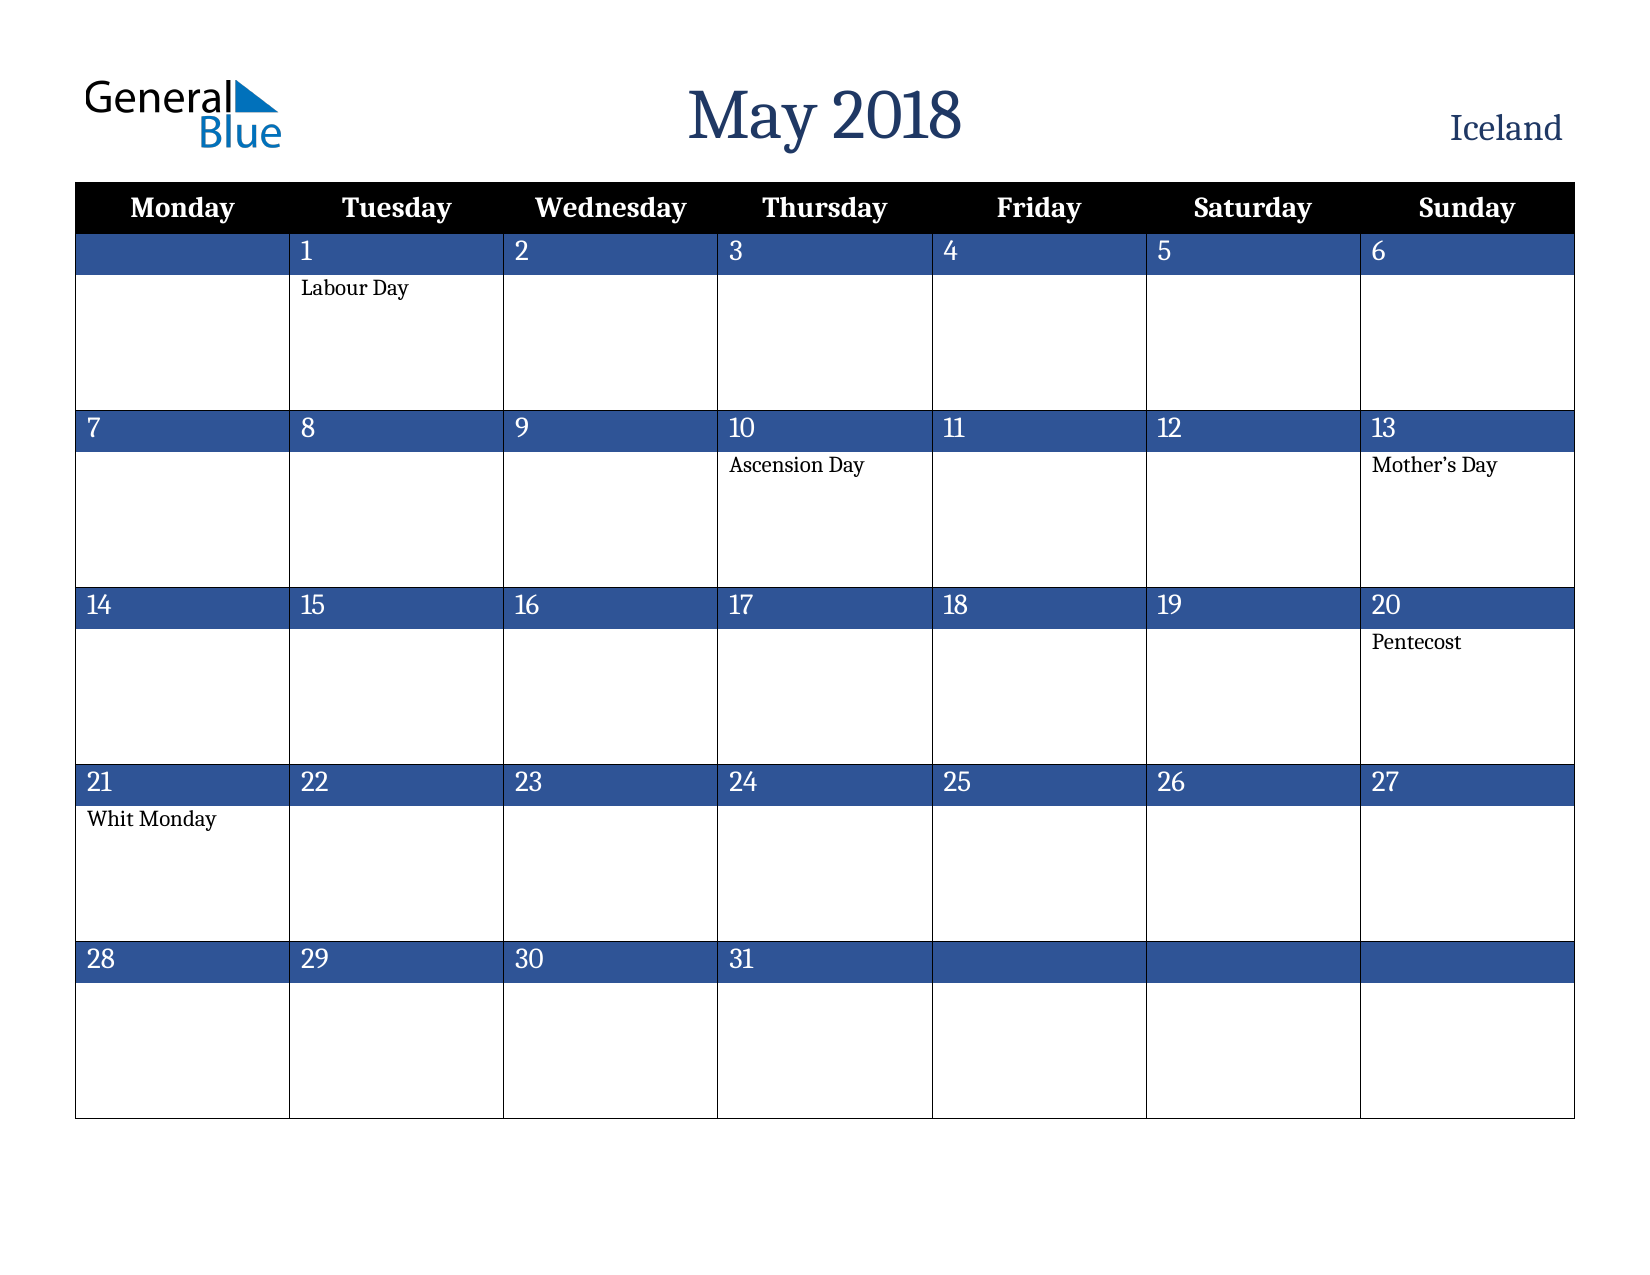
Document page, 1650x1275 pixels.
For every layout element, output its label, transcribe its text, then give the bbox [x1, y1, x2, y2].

table_cell [504, 629, 717, 764]
table_cell [504, 452, 717, 587]
table_header Iceland [1146, 75, 1574, 182]
table_cell [1147, 983, 1360, 1118]
table_cell Labour Day [290, 275, 503, 410]
table_cell 28 [76, 942, 289, 983]
table_header [76, 75, 503, 182]
table_cell [718, 629, 932, 764]
picture [86, 80, 281, 148]
table_cell [290, 983, 503, 1118]
table_cell 5 [1147, 234, 1360, 275]
table_cell [290, 452, 503, 587]
table_cell 16 [504, 588, 717, 629]
table_cell [1147, 629, 1360, 764]
table_cell [290, 806, 503, 941]
table_cell Pentecost [1361, 629, 1574, 764]
table_cell 31 [718, 942, 932, 983]
table_cell Friday [933, 183, 1146, 233]
table_cell [933, 942, 1146, 983]
table_cell Mother’s Day [1361, 452, 1574, 587]
table_cell 26 [1147, 765, 1360, 806]
table_cell 17 [718, 588, 932, 629]
table_cell 8 [290, 411, 503, 452]
table_cell Ascension Day [718, 452, 932, 587]
table_cell [1147, 452, 1360, 587]
table_cell 6 [1361, 234, 1574, 275]
table_cell 9 [504, 411, 717, 452]
table_cell Tuesday [290, 183, 503, 233]
table_cell [1361, 983, 1574, 1118]
table_cell 25 [933, 765, 1146, 806]
table_cell 10 [718, 411, 932, 452]
table_cell 1 [290, 234, 503, 275]
table_cell 29 [290, 942, 503, 983]
table_cell Sunday [1361, 183, 1574, 233]
table_cell Thursday [718, 183, 932, 233]
table_cell [1147, 806, 1360, 941]
table_cell [933, 806, 1146, 941]
table_cell 15 [290, 588, 503, 629]
table_cell [1361, 806, 1574, 941]
table_cell [504, 806, 717, 941]
table_cell 24 [718, 765, 932, 806]
table_cell 2 [504, 234, 717, 275]
table_cell [1147, 275, 1360, 410]
table_cell [718, 983, 932, 1118]
table_cell [290, 629, 503, 764]
table_cell 18 [933, 588, 1146, 629]
table_cell [1147, 942, 1360, 983]
table_cell [933, 452, 1146, 587]
table_cell [933, 983, 1146, 1118]
table_cell [76, 452, 289, 587]
table_cell 11 [933, 411, 1146, 452]
table_cell 19 [1147, 588, 1360, 629]
table_cell [933, 629, 1146, 764]
table_cell 14 [76, 588, 289, 629]
table_cell [504, 983, 717, 1118]
table_cell 30 [504, 942, 717, 983]
table_cell Saturday [1147, 183, 1360, 233]
table_cell 20 [1361, 588, 1574, 629]
table_cell 21 [76, 765, 289, 806]
table_header May 2018 [504, 75, 1146, 182]
table_cell [718, 806, 932, 941]
table_cell 13 [1361, 411, 1574, 452]
table_cell Monday [76, 183, 289, 233]
table_cell 23 [504, 765, 717, 806]
table_cell [76, 629, 289, 764]
table_cell 4 [933, 234, 1146, 275]
table_cell [504, 275, 717, 410]
table_cell 12 [1147, 411, 1360, 452]
table_cell [1361, 275, 1574, 410]
table_cell [933, 275, 1146, 410]
table_cell 7 [76, 411, 289, 452]
table_cell 3 [718, 234, 932, 275]
table_cell Whit Monday [76, 806, 289, 941]
table_cell [76, 275, 289, 410]
table_cell [76, 983, 289, 1118]
table_cell Wednesday [504, 183, 717, 233]
table_cell [1361, 942, 1574, 983]
table_cell [718, 275, 932, 410]
table_cell 27 [1361, 765, 1574, 806]
table_cell [76, 234, 289, 275]
table_cell 22 [290, 765, 503, 806]
